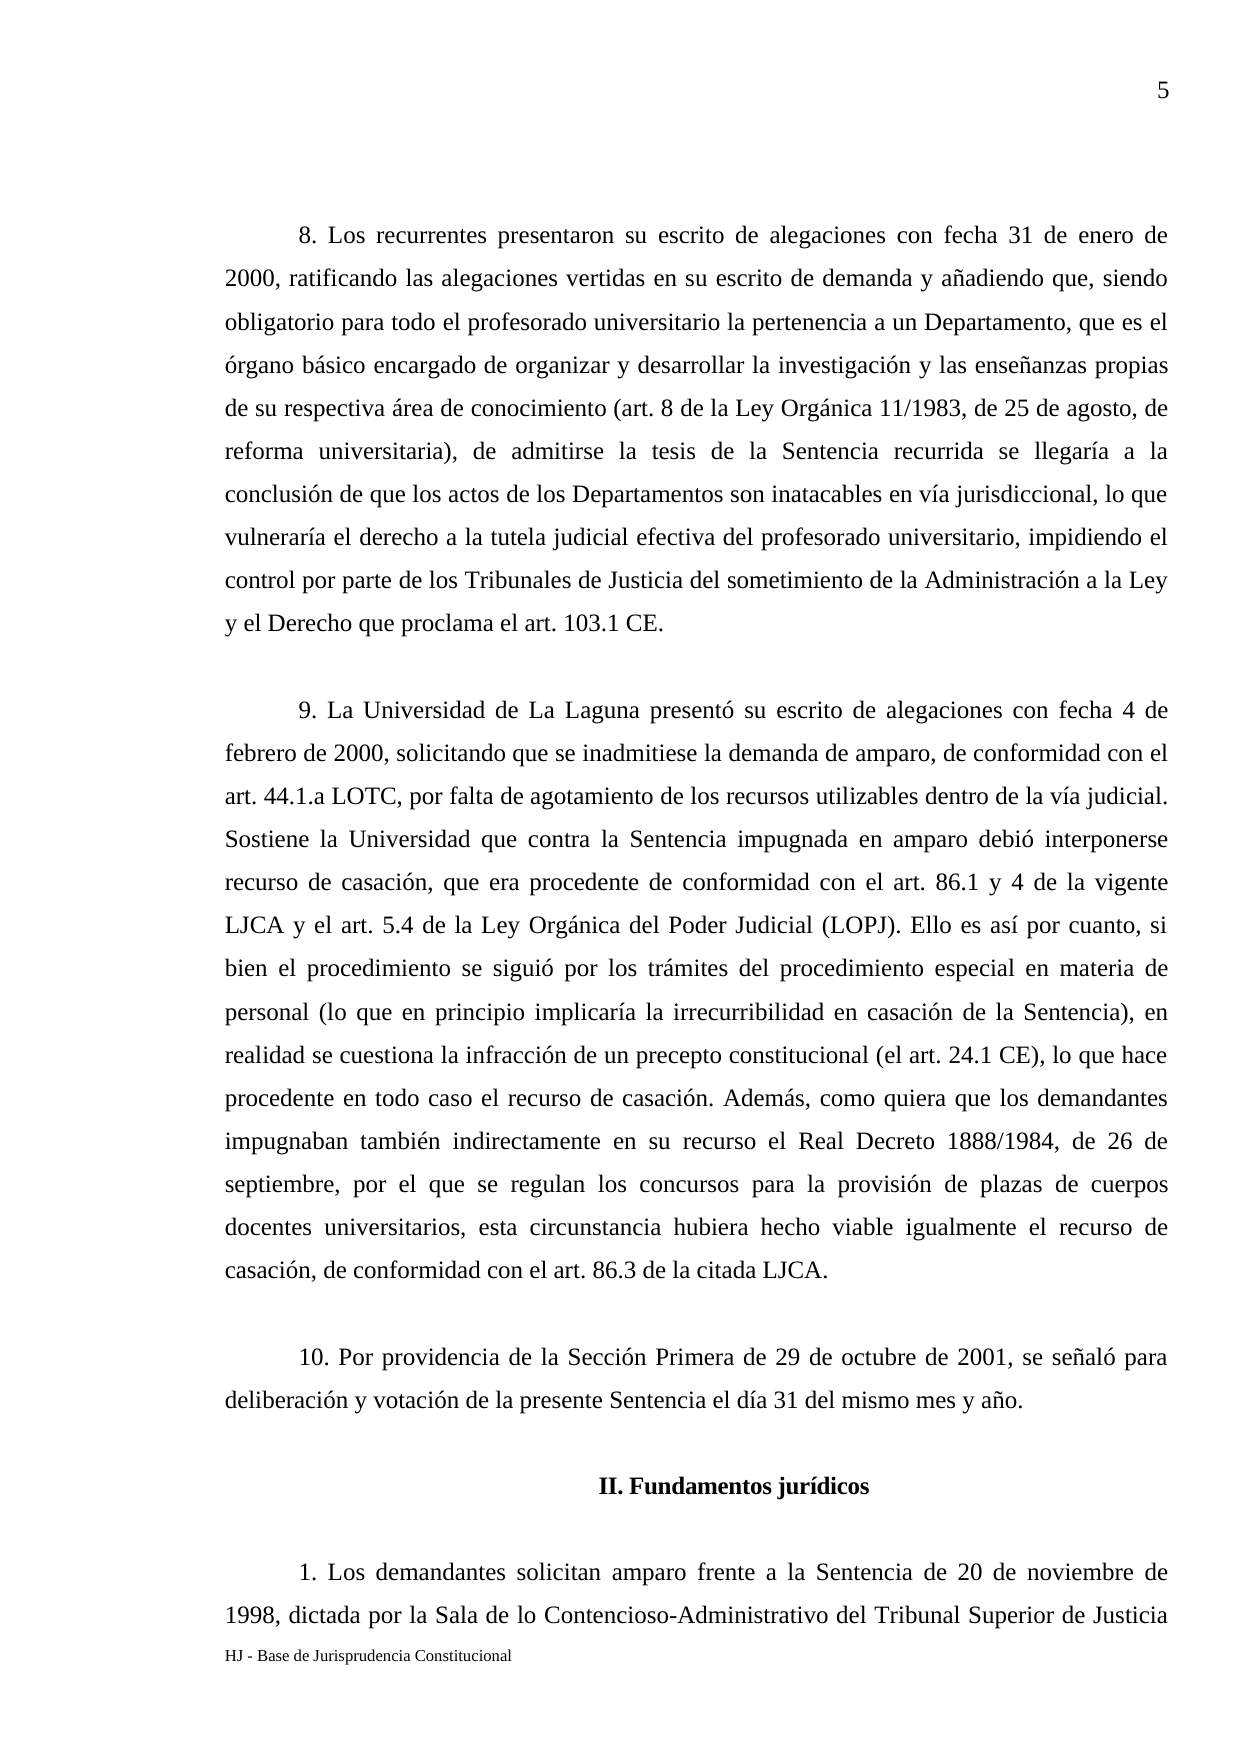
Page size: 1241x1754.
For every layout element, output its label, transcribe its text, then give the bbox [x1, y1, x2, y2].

text 8. Los recurrentes presentaron su escrito de alegaciones con fecha 31 de enero de 2000, ratificando las alegaciones vertidas en su escrito de demanda y añadiendo que, siendo obligatorio para todo el profesorado universitario la pertenencia a un Departamento, que es el órgano básico encargado de organizar y desarrollar la investigación y las enseñanzas propias de su respectiva área de conocimiento (art. 8 de la Ley Orgánica 11/1983, de 25 de agosto, de reforma universitaria), de admitirse la tesis de la Sentencia recurrida se llegaría a la conclusión de que los actos de los Departamentos son inatacables en vía jurisdiccional, lo que vulneraría el derecho a la tutela judicial efectiva del profesorado universitario, impidiendo el control por parte de los Tribunales de Justicia del sometimiento de la Administración a la Ley y el Derecho que proclama el art. 103.1 CE. [224, 220, 1169, 637]
subtitle II. Fundamentos jurídicos [224, 1471, 1169, 1500]
text 10. Por providencia de la Sección Primera de 29 de octubre de 2001, se señaló para deliberación y votación de la presente Sentencia el día 31 del mismo mes y año. [224, 1342, 1169, 1413]
text 9. La Universidad de La Laguna presentó su escrito de alegaciones con fecha 4 de febrero de 2000, solicitando que se inadmitiese la demanda de amparo, de conformidad con el art. 44.1.a LOTC, por falta de agotamiento de los recursos utilizables dentro de la vía judicial. Sostiene la Universidad que contra la Sentencia impugnada en amparo debió interponerse recurso de casación, que era procedente de conformidad con el art. 86.1 y 4 de la vigente LJCA y el art. 5.4 de la Ley Orgánica del Poder Judicial (LOPJ). Ello es así por cuanto, si bien el procedimiento se siguió por los trámites del procedimiento especial en materia de personal (lo que en principio implicaría la irrecurribilidad en casación de la Sentencia), en realidad se cuestiona la infracción de un precepto constitucional (el art. 24.1 CE), lo que hace procedente en todo caso el recurso de casación. Además, como quiera que los demandantes impugnaban también indirectamente en su recurso el Real Decreto 1888/1984, de 26 de septiembre, por el que se regulan los concursos para la provisión de plazas de cuerpos docentes universitarios, esta circunstancia hubiera hecho viable igualmente el recurso de casación, de conformidad con el art. 86.3 de la citada LJCA. [224, 695, 1169, 1284]
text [224, 1557, 1169, 1629]
